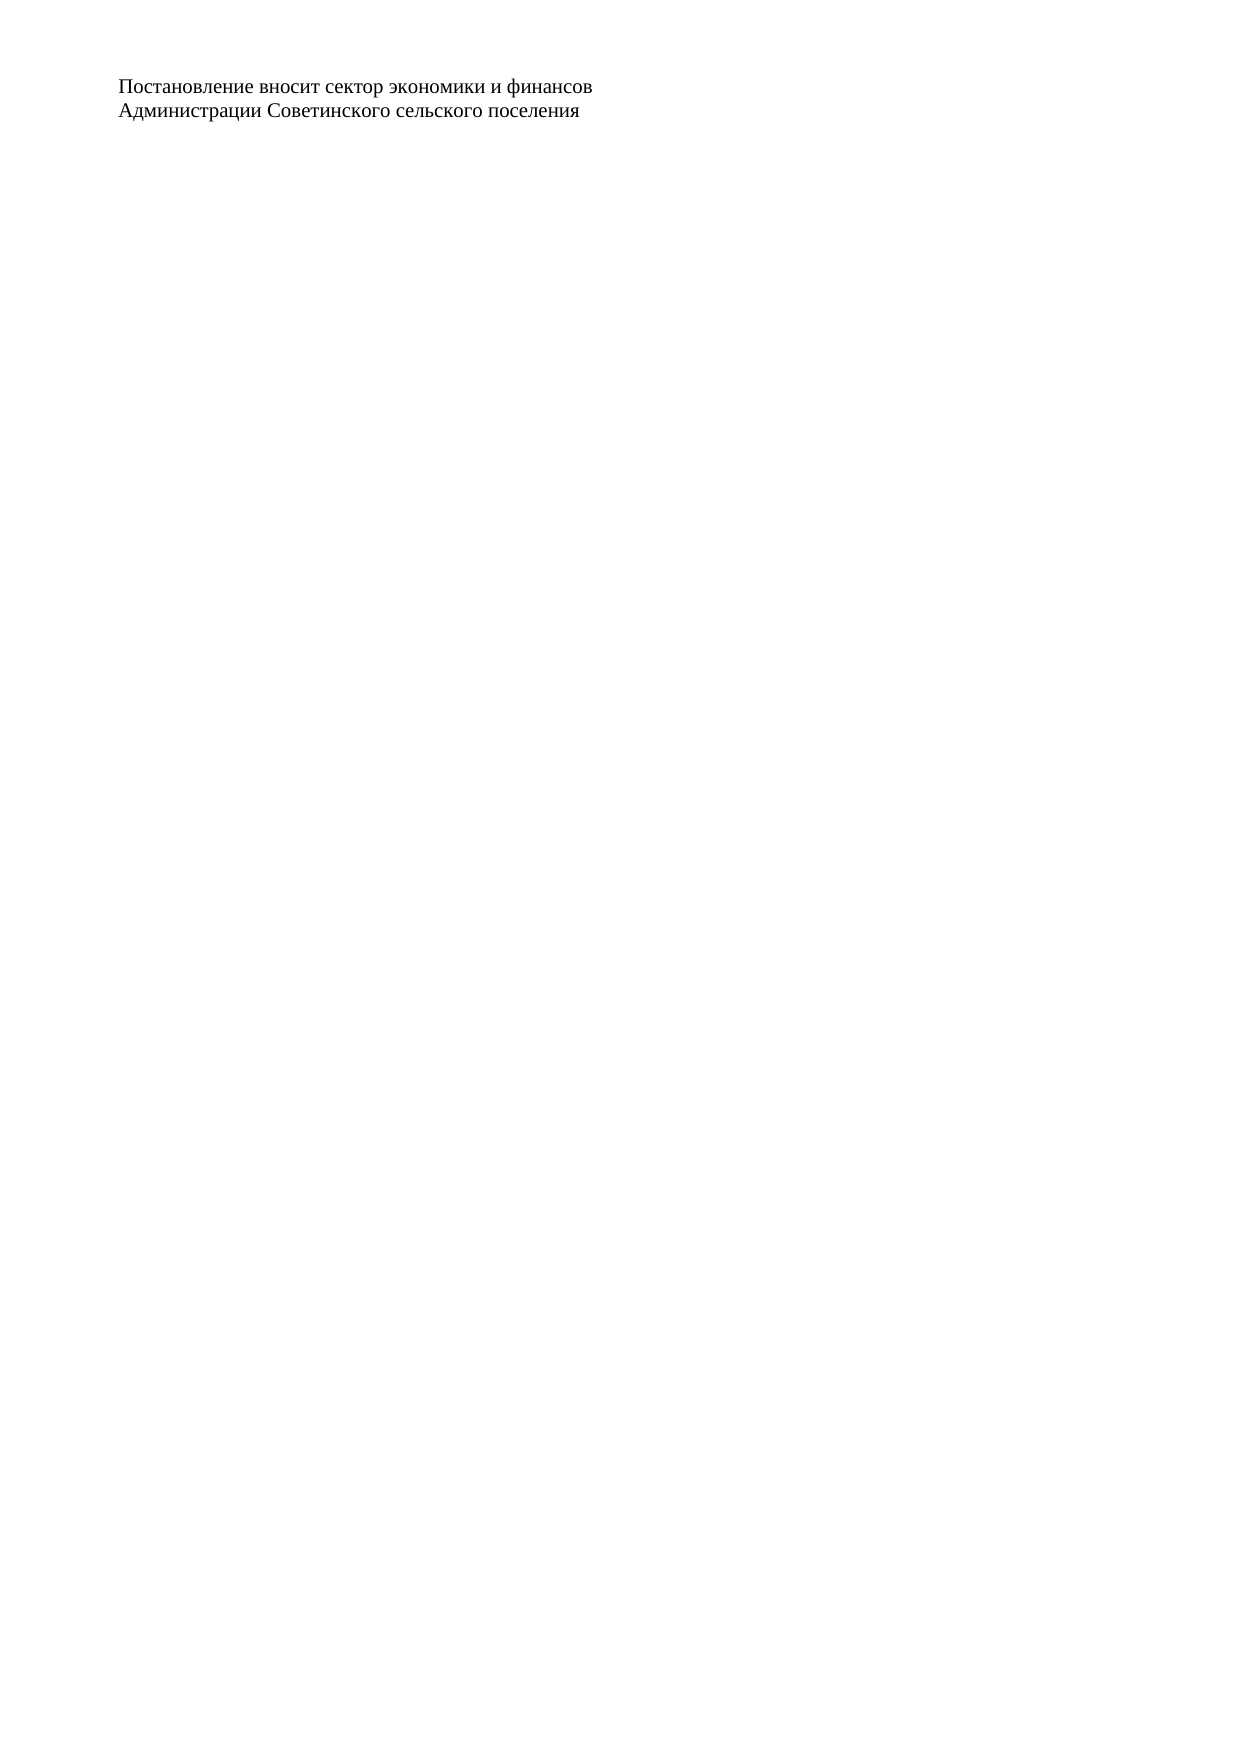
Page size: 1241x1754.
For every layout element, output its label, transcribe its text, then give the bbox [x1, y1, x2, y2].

text Администрации Советинского сельского поселения [118, 98, 1152, 122]
text Постановление вносит сектор экономики и финансов [118, 74, 1152, 98]
